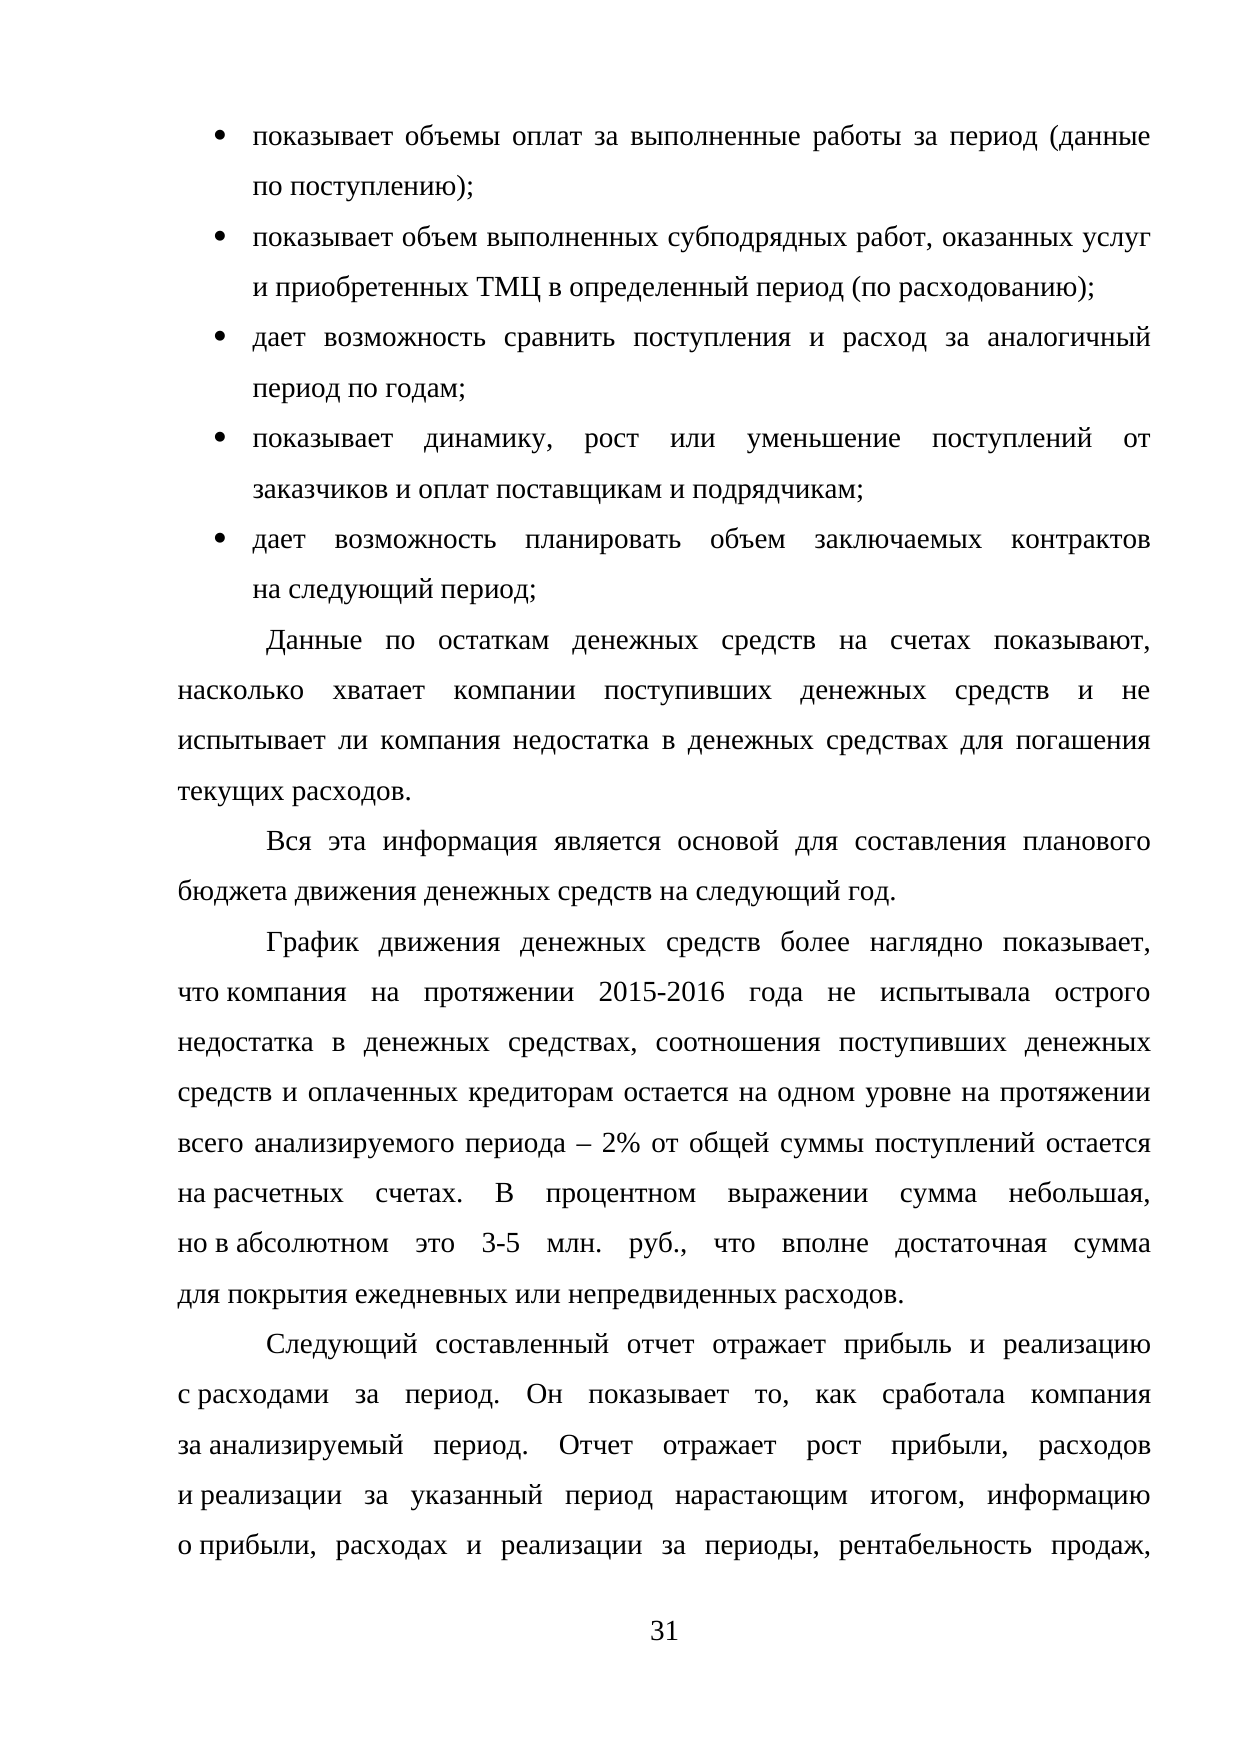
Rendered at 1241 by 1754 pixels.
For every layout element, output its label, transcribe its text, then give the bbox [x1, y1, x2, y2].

text Данные по остаткам денежных средств на счетах показывают, насколько хватает компании поступивших денежных средств и не испытывает ли компания недостатка в денежных средствах для погашения текущих расходов. [177, 622, 1152, 806]
list показывает объемы оплат за выполненные работы за период (данные по поступлению); [215, 118, 1152, 202]
text Вся эта информация является основой для составления планового бюджета движения денежных средств на следующий год. [177, 823, 1152, 907]
list дает возможность сравнить поступления и расход за аналогичный период по годам; [215, 319, 1152, 403]
text График движения денежных средств более наглядно показывает, что компания на протяжении 2015-2016 года не испытывала острого недостатка в денежных средствах, соотношения поступивших денежных средств и оплаченных кредиторам остается на одном уровне на протяжении всего анализируемого периода – 2% от общей суммы поступлений остается на расчетных счетах. В процентном выражении сумма небольшая, но в абсолютном это 3-5 млн. руб., что вполне достаточная сумма для покрытия ежедневных или непредвиденных расходов. [177, 924, 1152, 1309]
list показывает объем выполненных субподрядных работ, оказанных услуг и приобретенных ТМЦ в определенный период (по расходованию); [215, 219, 1152, 303]
list показывает динамику, рост или уменьшение поступлений от заказчиков и оплат поставщикам и подрядчикам; [215, 420, 1152, 504]
list дает возможность планировать объем заключаемых контрактов на следующий период; [215, 521, 1152, 605]
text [177, 1326, 1152, 1561]
